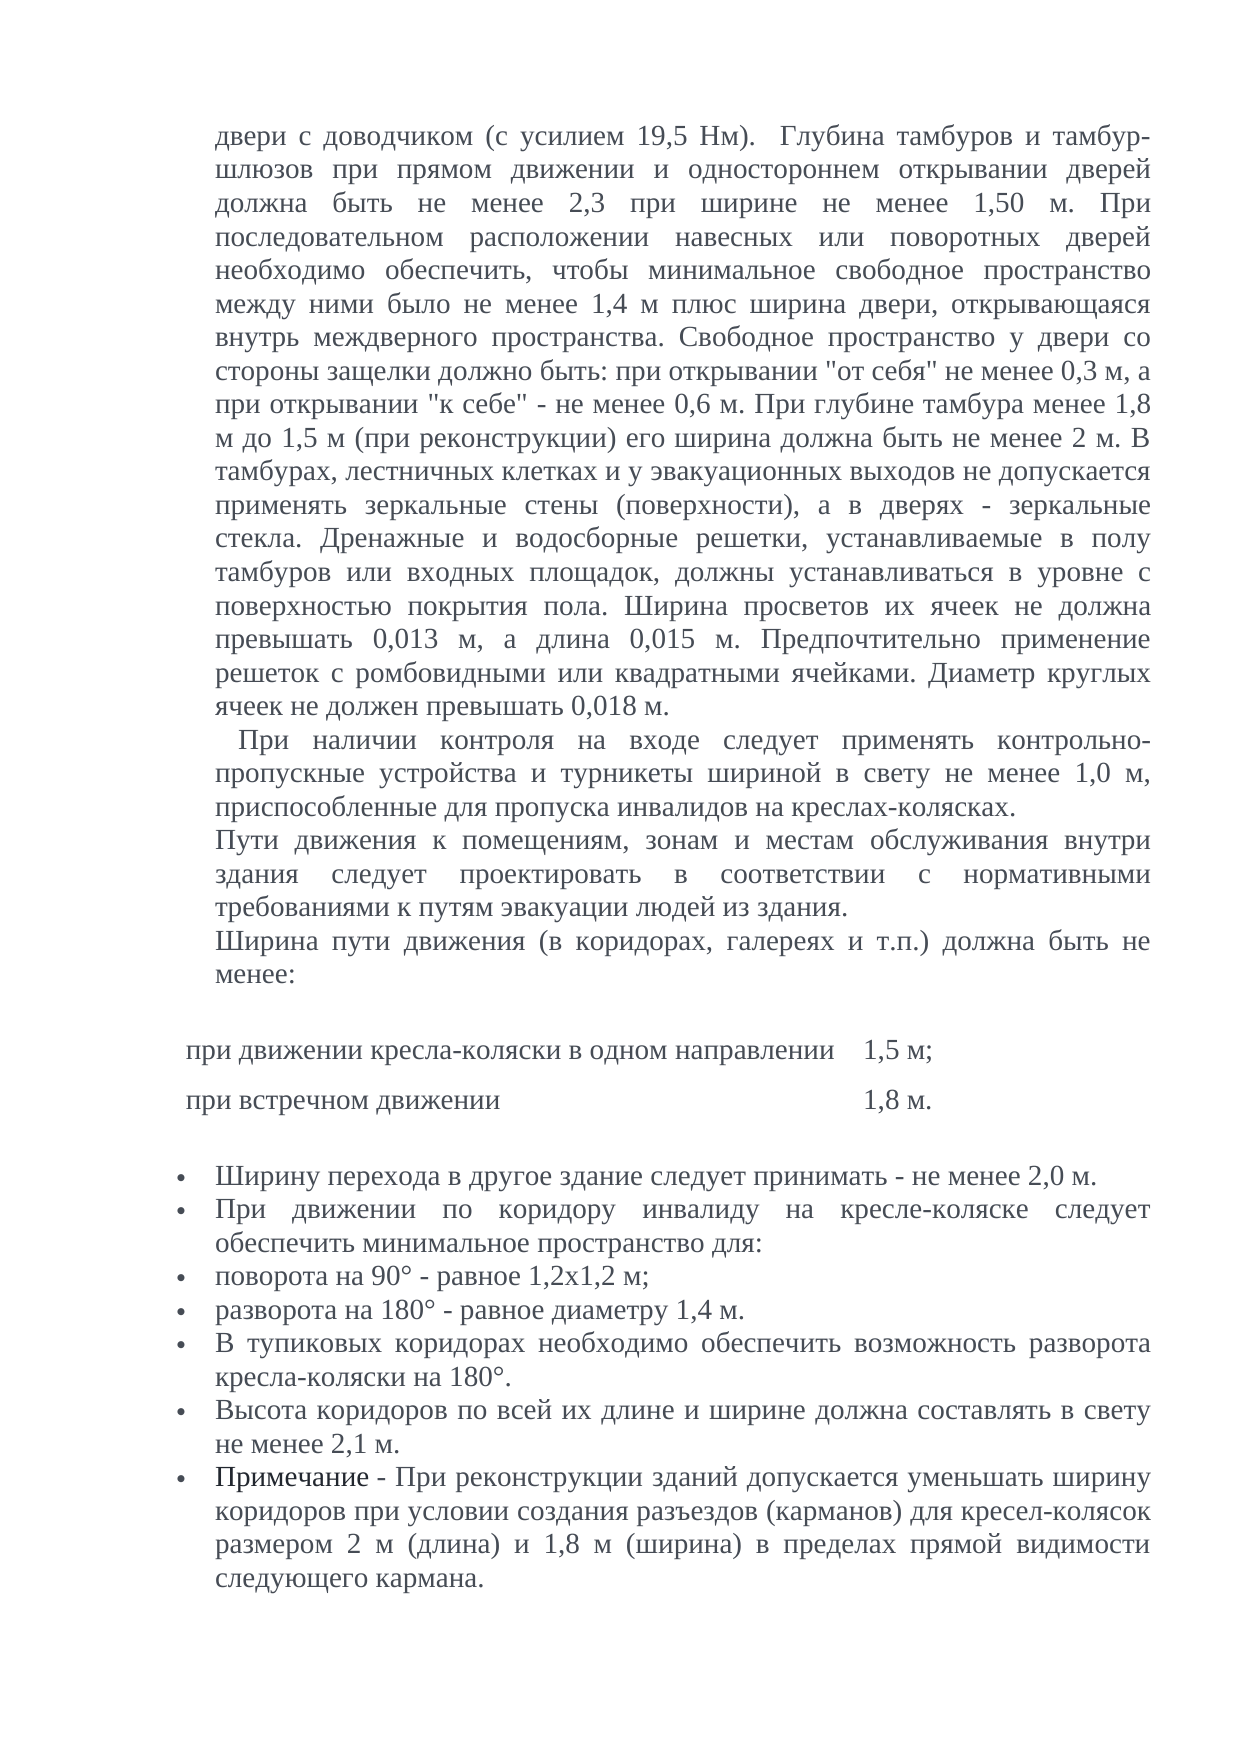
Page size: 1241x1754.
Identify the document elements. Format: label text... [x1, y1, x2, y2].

list Пути движения к помещениям, зонам и местам обслуживания внутри здания следует проектировать в соответствии с нормативными требованиями к путям эвакуации людей из здания. [215, 822, 1152, 923]
list Примечание - При реконструкции зданий допускается уменьшать ширину коридоров при условии создания разъездов (карманов) для кресел-колясок размером 2 м (длина) и 1,8 м (ширина) в пределах прямой видимости следующего кармана. [177, 1459, 1152, 1594]
list поворота на 90° - равное 1,2х1,2 м; [177, 1258, 1152, 1292]
table_cell при встречном движении [177, 1074, 854, 1124]
table_header 1,5 м; [855, 1024, 1025, 1074]
list При наличии контроля на входе следует применять контрольно-пропускные устройства и турникеты шириной в свету не менее 1,0 м, приспособленные для пропуска инвалидов на креслах-колясках. [215, 722, 1152, 822]
list Ширина пути движения (в коридорах, галереях и т.п.) должна быть не менее: [215, 923, 1152, 990]
list Ширину перехода в другое здание следует принимать - не менее 2,0 м. [177, 1158, 1152, 1191]
list При движении по коридору инвалиду на кресле-коляске следует обеспечить минимальное пространство для: [177, 1191, 1152, 1258]
list разворота на 180° - равное диаметру 1,4 м. [177, 1292, 1152, 1325]
list В тупиковых коридорах необходимо обеспечить возможность разворота кресла-коляски на 180°. [177, 1325, 1152, 1392]
table_cell 1,8 м. [855, 1074, 1025, 1124]
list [215, 118, 1152, 722]
list Высота коридоров по всей их длине и ширине должна составлять в свету не менее 2,1 м. [177, 1392, 1152, 1459]
table_header при движении кресла-коляски в одном направлении [177, 1024, 854, 1074]
